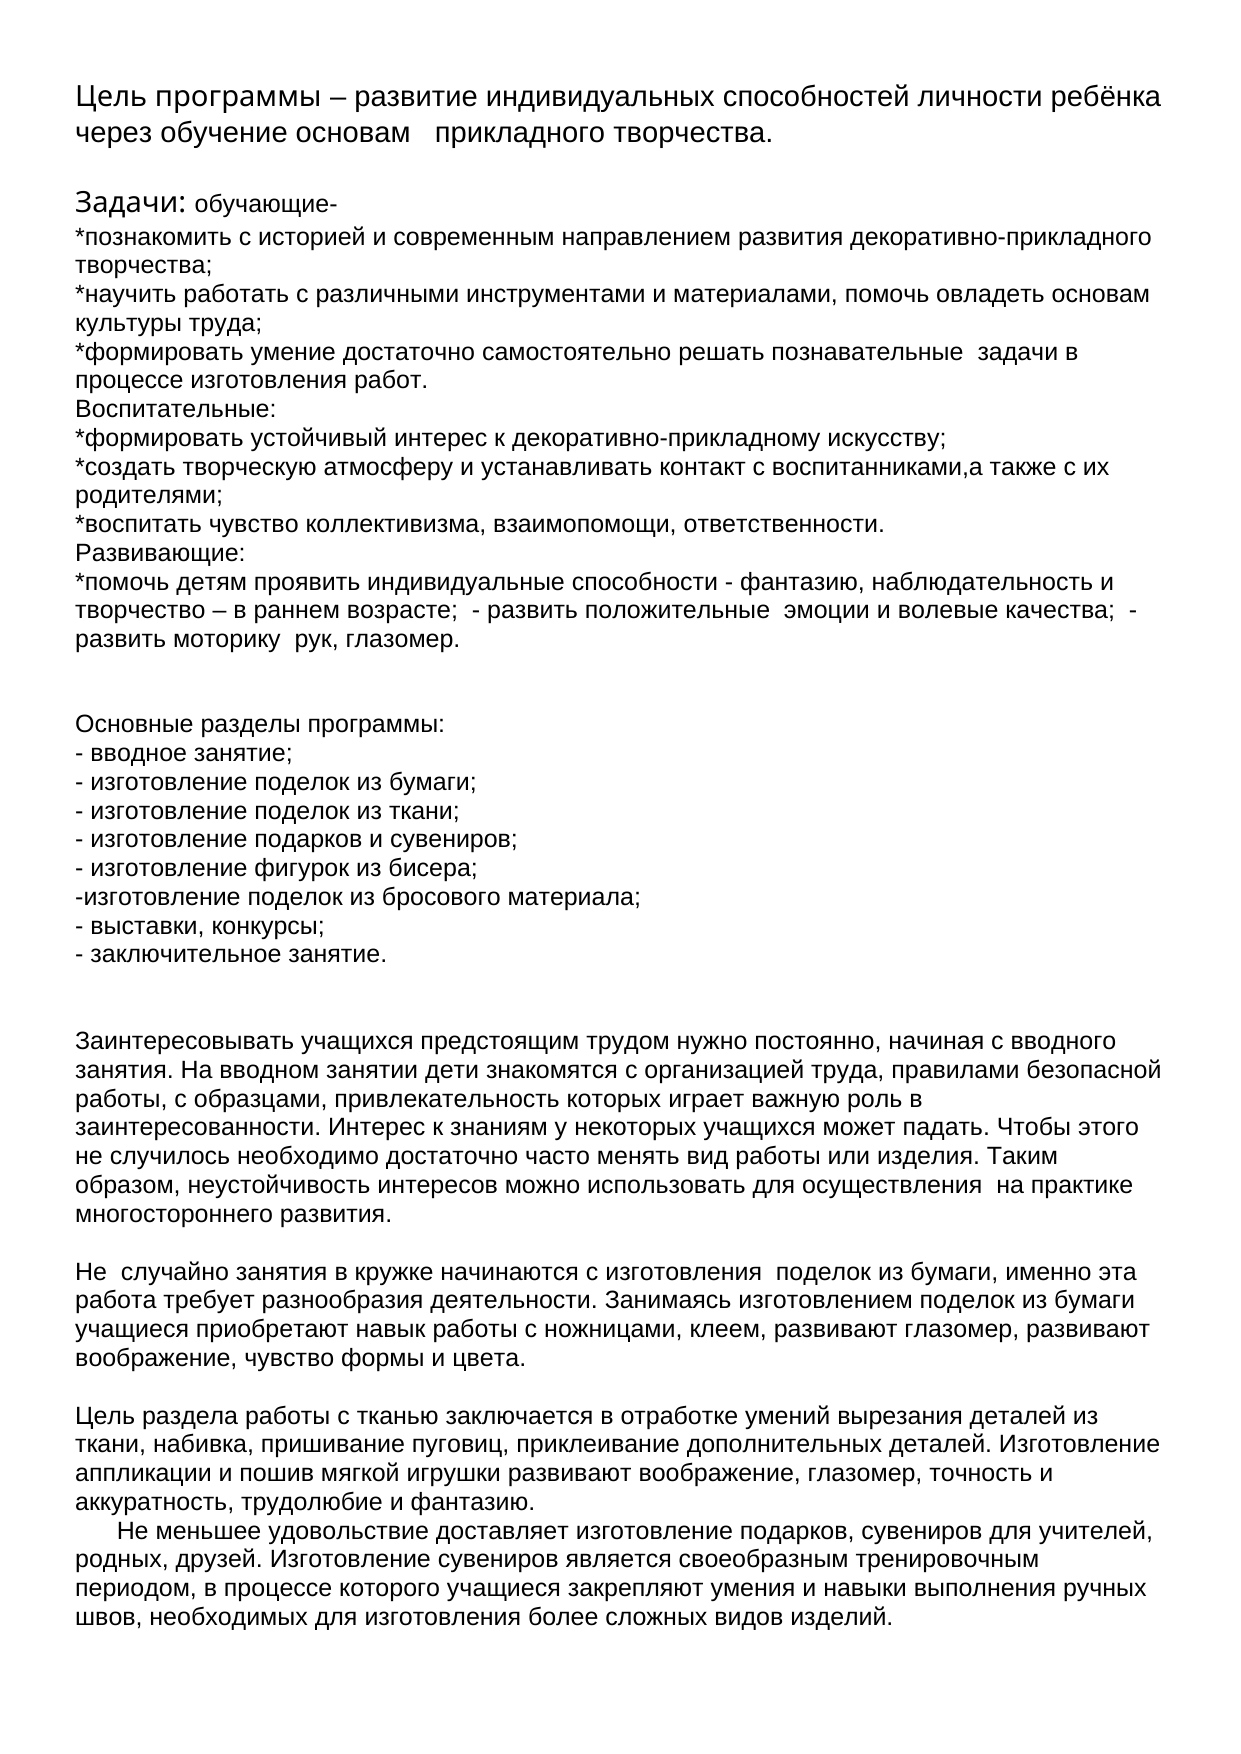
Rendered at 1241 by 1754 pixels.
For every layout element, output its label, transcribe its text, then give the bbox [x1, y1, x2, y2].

text *создать творческую атмосферу и устанавливать контакт с воспитанниками,а также с их родителями; [75, 451, 1165, 509]
text - изготовление подарков и сувениров; [75, 824, 1165, 853]
text Не меньшее удовольствие доставляет изготовление подарков, сувениров для учителей, родных, друзей. Изготовление сувениров является своеобразным тренировочным периодом, в процессе которого учащиеся закрепляют умения и навыки выполнения ручных швов, необходимых для изготовления более сложных видов изделий. [75, 1516, 1165, 1631]
text *формировать умение достаточно самостоятельно решать познавательные задачи в процессе изготовления работ. [75, 336, 1165, 394]
text Цель раздела работы с тканью заключается в отработке умений вырезания деталей из ткани, набивка, пришивание пуговиц, приклеивание дополнительных деталей. Изготовление аппликации и пошив мягкой игрушки развивают воображение, глазомер, точность и аккуратность, трудолюбие и фантазию. [75, 1401, 1165, 1516]
text Развивающие: [75, 538, 1165, 566]
text *воспитать чувство коллективизма, взаимопомощи, ответственности. [75, 509, 1165, 538]
text *научить работать с различными инструментами и материалами, помочь овладеть основам культуры труда; [75, 279, 1165, 336]
text *познакомить с историей и современным направлением развития декоративно-прикладного творчества; [75, 221, 1165, 279]
text *формировать устойчивый интерес к декоративно-прикладному искусству; [75, 423, 1165, 451]
text - изготовление поделок из ткани; [75, 796, 1165, 824]
text Воспитательные: [75, 394, 1165, 423]
text - вводное занятие; [75, 738, 1165, 767]
text Задачи: обучающие- [75, 182, 1165, 221]
text Основные разделы программы: [75, 709, 1165, 738]
text Цель программы – развитие индивидуальных способностей личности ребёнка через обучение основам прикладного творчества. [75, 75, 1165, 148]
text -изготовление поделок из бросового материала; [75, 882, 1165, 911]
text - заключительное занятие. [75, 939, 1165, 968]
text Заинтересовывать учащихся предстоящим трудом нужно постоянно, начиная с вводного занятия. На вводном занятии дети знакомятся с организацией труда, правилами безопасной работы, с образцами, привлекательность которых играет важную роль в заинтересованности. Интерес к знаниям у некоторых учащихся может падать. Чтобы этого не случилось необходимо достаточно часто менять вид работы или изделия. Таким образом, неустойчивость интересов можно использовать для осуществления на практике многостороннего развития. [75, 1026, 1165, 1227]
text *помочь детям проявить индивидуальные способности - фантазию, наблюдательность и творчество – в раннем возрасте; - развить положительные эмоции и волевые качества; - развить моторику рук, глазомер. [75, 566, 1165, 653]
text - выставки, конкурсы; [75, 911, 1165, 939]
text Не случайно занятия в кружке начинаются с изготовления поделок из бумаги, именно эта работа требует разнообразия деятельности. Занимаясь изготовлением поделок из бумаги учащиеся приобретают навык работы с ножницами, клеем, развивают глазомер, развивают воображение, чувство формы и цвета. [75, 1257, 1165, 1372]
text - изготовление поделок из бумаги; [75, 767, 1165, 796]
text - изготовление фигурок из бисера; [75, 853, 1165, 882]
